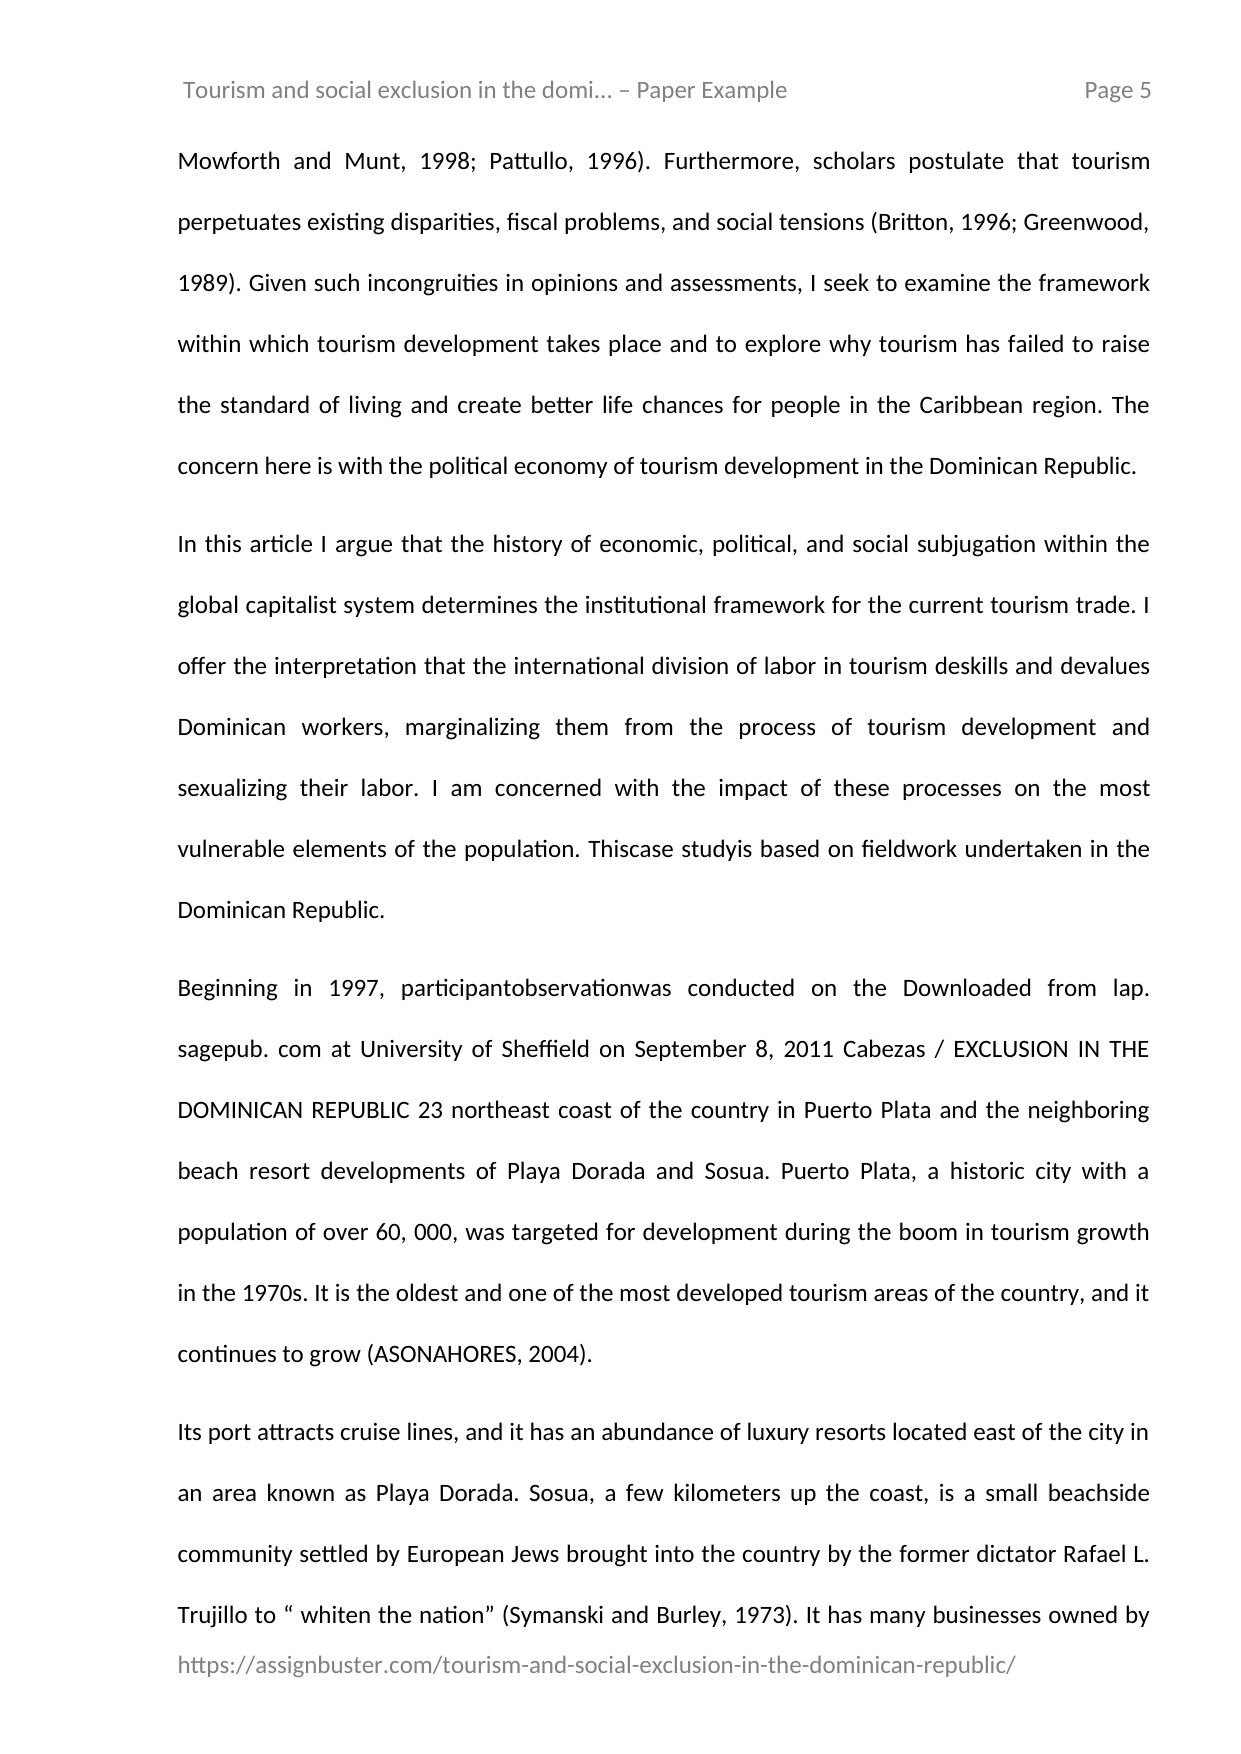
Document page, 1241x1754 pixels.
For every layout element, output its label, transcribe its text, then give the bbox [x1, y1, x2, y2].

text Beginning in 1997, participantobservationwas conducted on the Downloaded from lap. sagepub. com at University of Sheffield on September 8, 2011 Cabezas / EXCLUSION IN THE DOMINICAN REPUBLIC 23 northeast coast of the country in Puerto Plata and the neighboring beach resort developments of Playa Dorada and Sosua. Puerto Plata, a historic city with a population of over 60, 000, was targeted for development during the boom in tourism growth in the 1970s. It is the oldest and one of the most developed tourism areas of the country, and it continues to grow (ASONAHORES, 2004). [177, 972, 1152, 1369]
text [177, 145, 1152, 481]
text In this article I argue that the history of economic, political, and social subjugation within the global capitalist system determines the institutional framework for the current tourism trade. I offer the interpretation that the international division of labor in tourism deskills and devalues Dominican workers, marginalizing them from the process of tourism development and sexualizing their labor. I am concerned with the impact of these processes on the most vulnerable elements of the population. Thiscase studyis based on fieldwork undertaken in the Dominican Republic. [177, 528, 1152, 925]
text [177, 1416, 1152, 1629]
